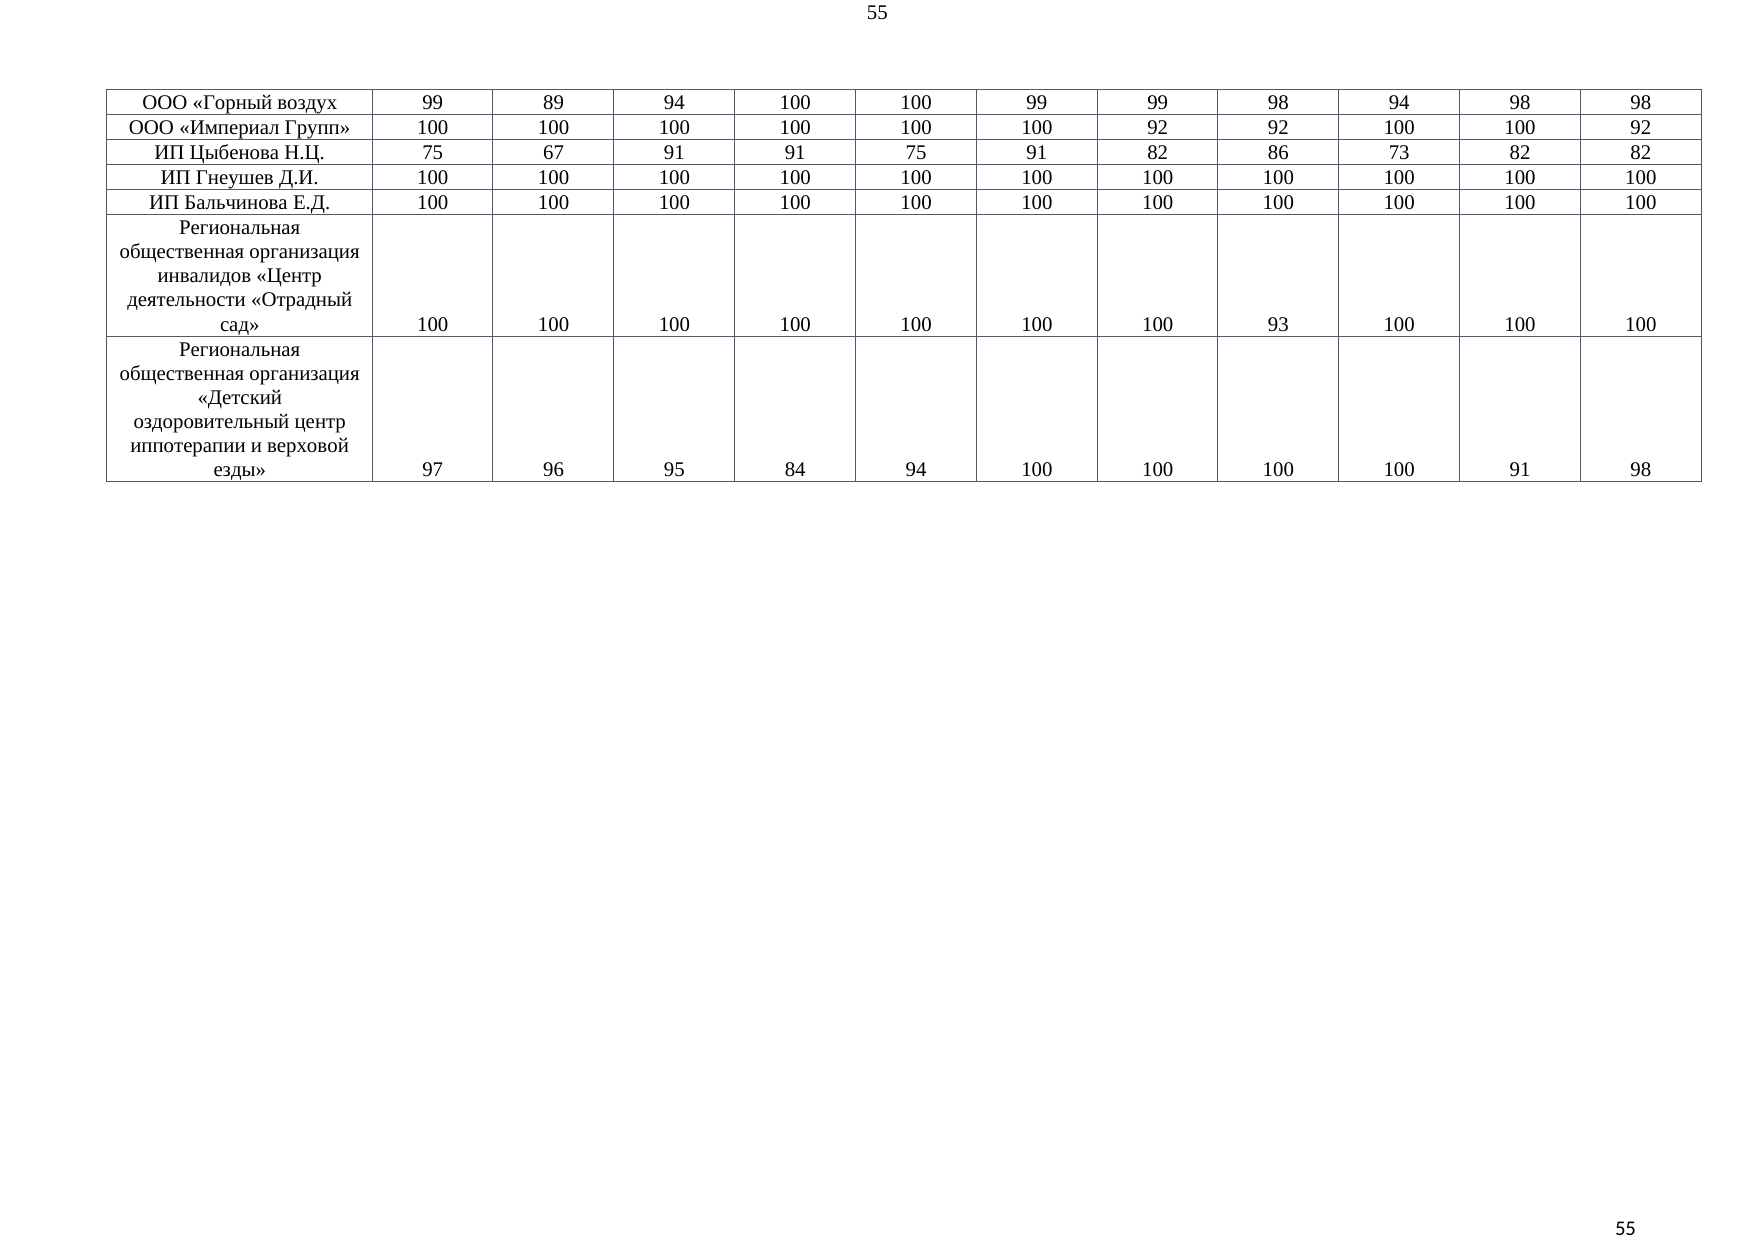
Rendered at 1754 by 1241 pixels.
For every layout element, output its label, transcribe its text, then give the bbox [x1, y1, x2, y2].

table_cell 100 [1218, 190, 1338, 214]
table_cell 100 [493, 165, 613, 189]
table_cell ООО «Горный воздух [107, 90, 372, 114]
table_cell 100 [1339, 215, 1459, 336]
table_cell 82 [1581, 140, 1701, 164]
table_cell 99 [1098, 90, 1217, 114]
table_cell 100 [1460, 190, 1580, 214]
table_cell 100 [493, 115, 613, 139]
table_cell 89 [493, 90, 613, 114]
table_cell 94 [856, 337, 976, 481]
table_cell 94 [1339, 90, 1459, 114]
table_cell 100 [1460, 215, 1580, 336]
table_cell 95 [614, 337, 734, 481]
table_cell 100 [977, 337, 1097, 481]
table_cell 100 [1339, 115, 1459, 139]
table_cell 100 [977, 115, 1097, 139]
table_cell 100 [614, 165, 734, 189]
table_cell ООО «Империал Групп» [107, 115, 372, 139]
table_cell 100 [1339, 337, 1459, 481]
table_cell 86 [1218, 140, 1338, 164]
table_cell 91 [735, 140, 855, 164]
table_cell 99 [373, 90, 492, 114]
table_cell 98 [1460, 90, 1580, 114]
table_cell Региональная общественная организация «Детский оздоровительный центр иппотерапии и верховой езды» [107, 337, 372, 481]
table_cell 100 [1339, 190, 1459, 214]
table_cell 100 [1581, 190, 1701, 214]
table_cell 96 [493, 337, 613, 481]
table_cell 99 [977, 90, 1097, 114]
table_cell 100 [1460, 115, 1580, 139]
table_cell 100 [614, 190, 734, 214]
table_cell 100 [373, 115, 492, 139]
table_cell 100 [1339, 165, 1459, 189]
table_cell ИП Бальчинова Е.Д. [107, 190, 372, 214]
table_cell Региональная общественная организация инвалидов «Центр деятельности «Отрадный сад» [107, 215, 372, 336]
table_cell 100 [1581, 165, 1701, 189]
table_cell 100 [373, 165, 492, 189]
table_cell 100 [856, 215, 976, 336]
table_cell 100 [1581, 215, 1701, 336]
table_cell 100 [493, 190, 613, 214]
table_cell 100 [977, 215, 1097, 336]
table_cell 75 [373, 140, 492, 164]
table_cell 92 [1218, 115, 1338, 139]
table_cell 100 [1098, 165, 1217, 189]
table_cell 100 [735, 165, 855, 189]
table_cell 82 [1098, 140, 1217, 164]
table_cell 100 [977, 190, 1097, 214]
table_cell 100 [493, 215, 613, 336]
table_cell 100 [856, 190, 976, 214]
table_cell 100 [1460, 165, 1580, 189]
table_cell 100 [1218, 165, 1338, 189]
table_cell 100 [614, 215, 734, 336]
table_cell 97 [373, 337, 492, 481]
table_cell 100 [735, 190, 855, 214]
table_cell 100 [1098, 190, 1217, 214]
table_cell 82 [1460, 140, 1580, 164]
table_cell 100 [735, 90, 855, 114]
table_cell 100 [735, 115, 855, 139]
table_cell 92 [1581, 115, 1701, 139]
table_cell 91 [614, 140, 734, 164]
table_cell 98 [1581, 337, 1701, 481]
table_cell ИП Гнеушев Д.И. [107, 165, 372, 189]
table_cell 100 [614, 115, 734, 139]
table_cell 98 [1581, 90, 1701, 114]
table_cell 91 [977, 140, 1097, 164]
table_cell 100 [735, 215, 855, 336]
table_cell 100 [373, 215, 492, 336]
table_cell 100 [1218, 337, 1338, 481]
table_cell 93 [1218, 215, 1338, 336]
table_cell 98 [1218, 90, 1338, 114]
table_cell 100 [1098, 215, 1217, 336]
table_cell 100 [1098, 337, 1217, 481]
table_cell 100 [373, 190, 492, 214]
table_cell 94 [614, 90, 734, 114]
table_cell 84 [735, 337, 855, 481]
table_cell 100 [856, 115, 976, 139]
table_cell 100 [977, 165, 1097, 189]
table_cell 100 [856, 165, 976, 189]
table_cell 75 [856, 140, 976, 164]
table_cell 92 [1098, 115, 1217, 139]
table_cell 100 [856, 90, 976, 114]
table_cell 73 [1339, 140, 1459, 164]
table_cell ИП Цыбенова Н.Ц. [107, 140, 372, 164]
table_cell 67 [493, 140, 613, 164]
table_cell 91 [1460, 337, 1580, 481]
